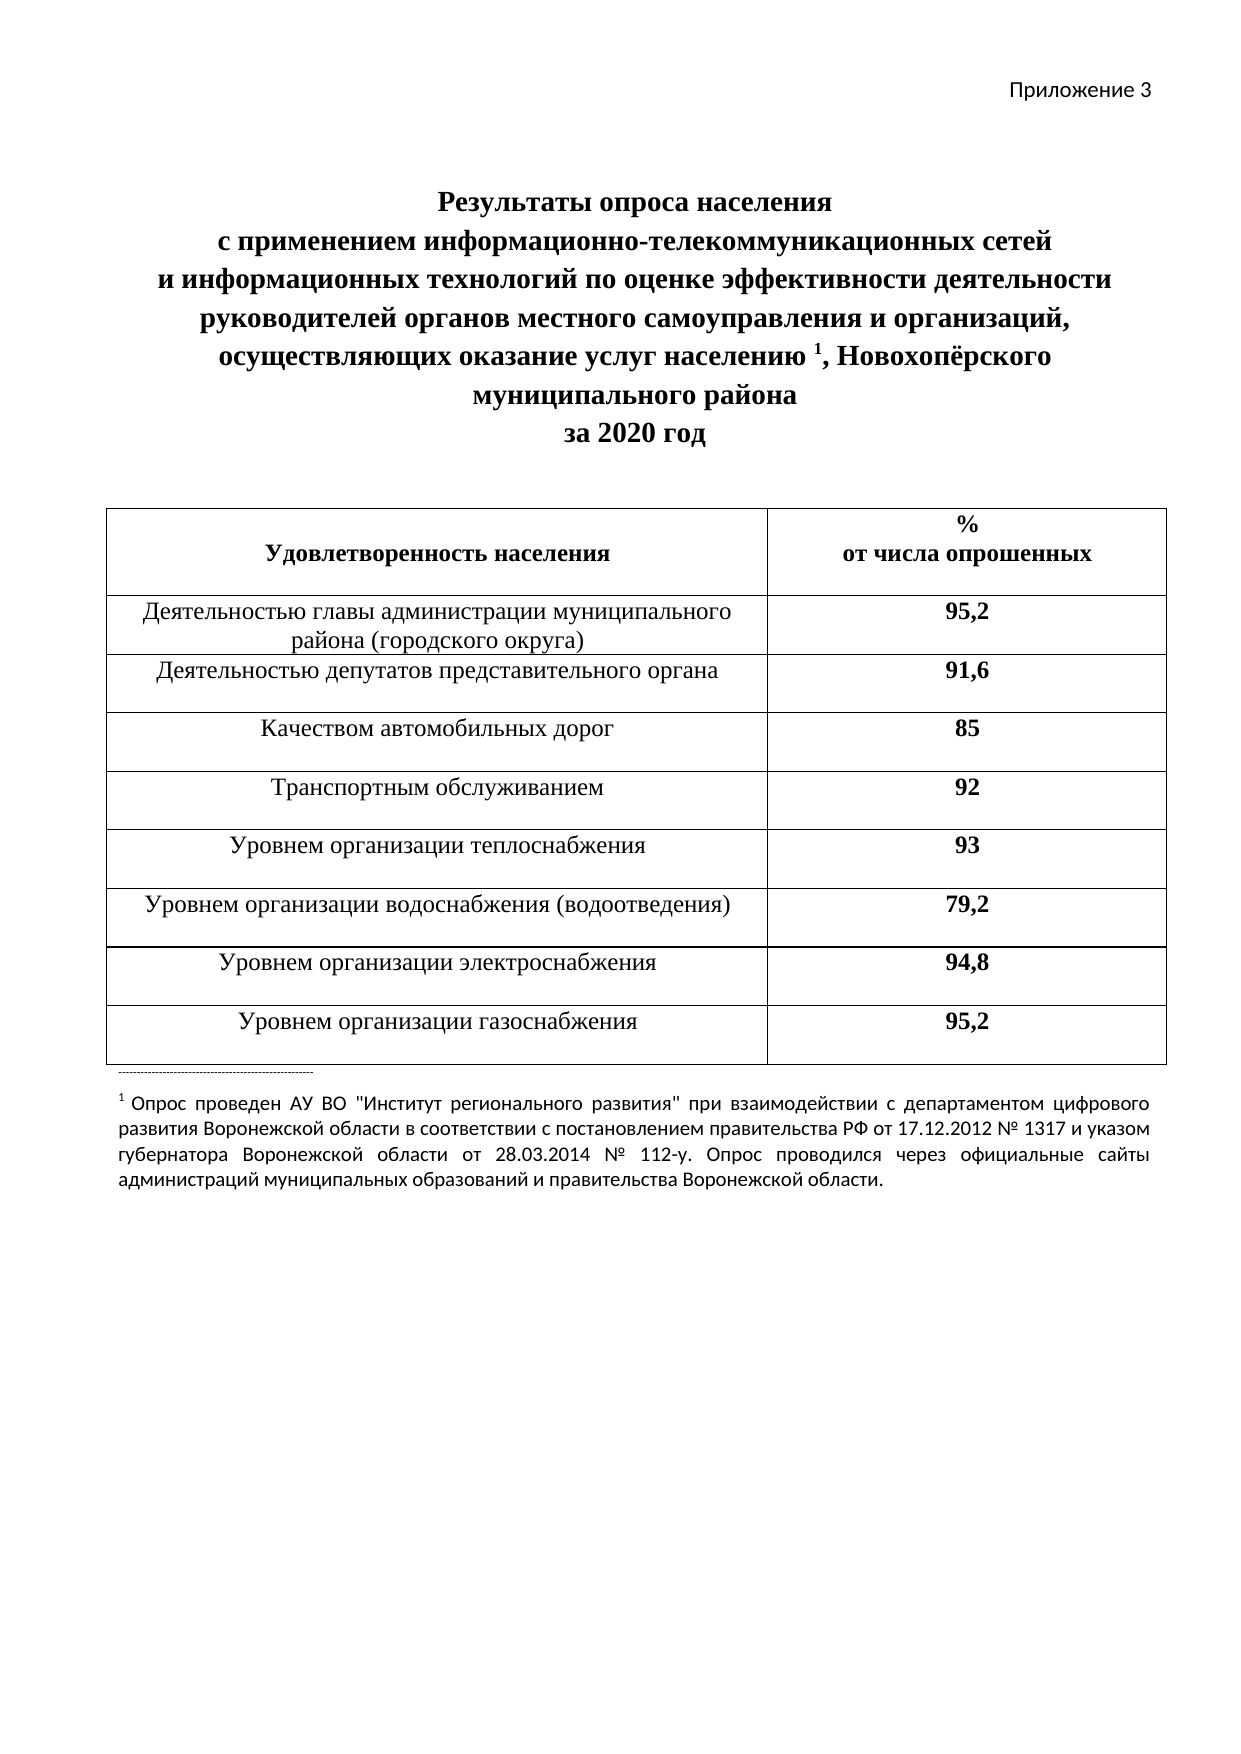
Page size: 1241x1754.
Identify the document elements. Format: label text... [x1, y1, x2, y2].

text 1 Опрос проведен АУ ВО "Институт регионального развития" при взаимодействии с департаментом цифрового развития Воронежской области в соответствии с постановлением правительства РФ от 17.12.2012 № 1317 и указом губернатора Воронежской области от 28.03.2014 № 112-у. Опрос проводился через официальные сайты администраций муниципальных образований и правительства Воронежской области. [118, 1090, 1152, 1192]
table_header % от числа опрошенных [768, 509, 1166, 595]
text Результаты опроса населения [118, 184, 1152, 218]
table_cell Транспортным обслуживанием [107, 772, 767, 829]
table_cell Качеством автомобильных дорог [107, 713, 767, 771]
table_cell 79,2 [768, 889, 1166, 946]
text руководителей органов местного самоуправления и организаций, [118, 300, 1152, 333]
table_cell Деятельностью главы администрации муниципального района (городского округа) [107, 596, 767, 654]
table_cell Уровнем организации теплоснабжения [107, 830, 767, 888]
table_cell 92 [768, 772, 1166, 829]
table_header Удовлетворенность населения [107, 509, 767, 595]
table_cell Деятельностью депутатов представительного органа [107, 655, 767, 712]
table_cell 95,2 [768, 1006, 1166, 1063]
table_cell 93 [768, 830, 1166, 888]
table_cell 94,8 [768, 948, 1166, 1005]
text с применением информационно-телекоммуникационных сетей [118, 223, 1152, 256]
table_cell Уровнем организации газоснабжения [107, 1006, 767, 1063]
text и информационных технологий по оценке эффективности деятельности [118, 261, 1152, 295]
table_cell 91,6 [768, 655, 1166, 712]
table_cell Уровнем организации водоснабжения (водоотведения) [107, 889, 767, 946]
text осуществляющих оказание услуг населению 1, Новохопёрского муниципального района [118, 338, 1152, 411]
text Приложение 3 [118, 75, 1152, 103]
text за 2020 год [118, 416, 1152, 449]
table_cell 95,2 [768, 596, 1166, 654]
text ----------------------------------------------------- [118, 1065, 1152, 1090]
table_cell Уровнем организации электроснабжения [107, 948, 767, 1005]
table_cell 85 [768, 713, 1166, 771]
